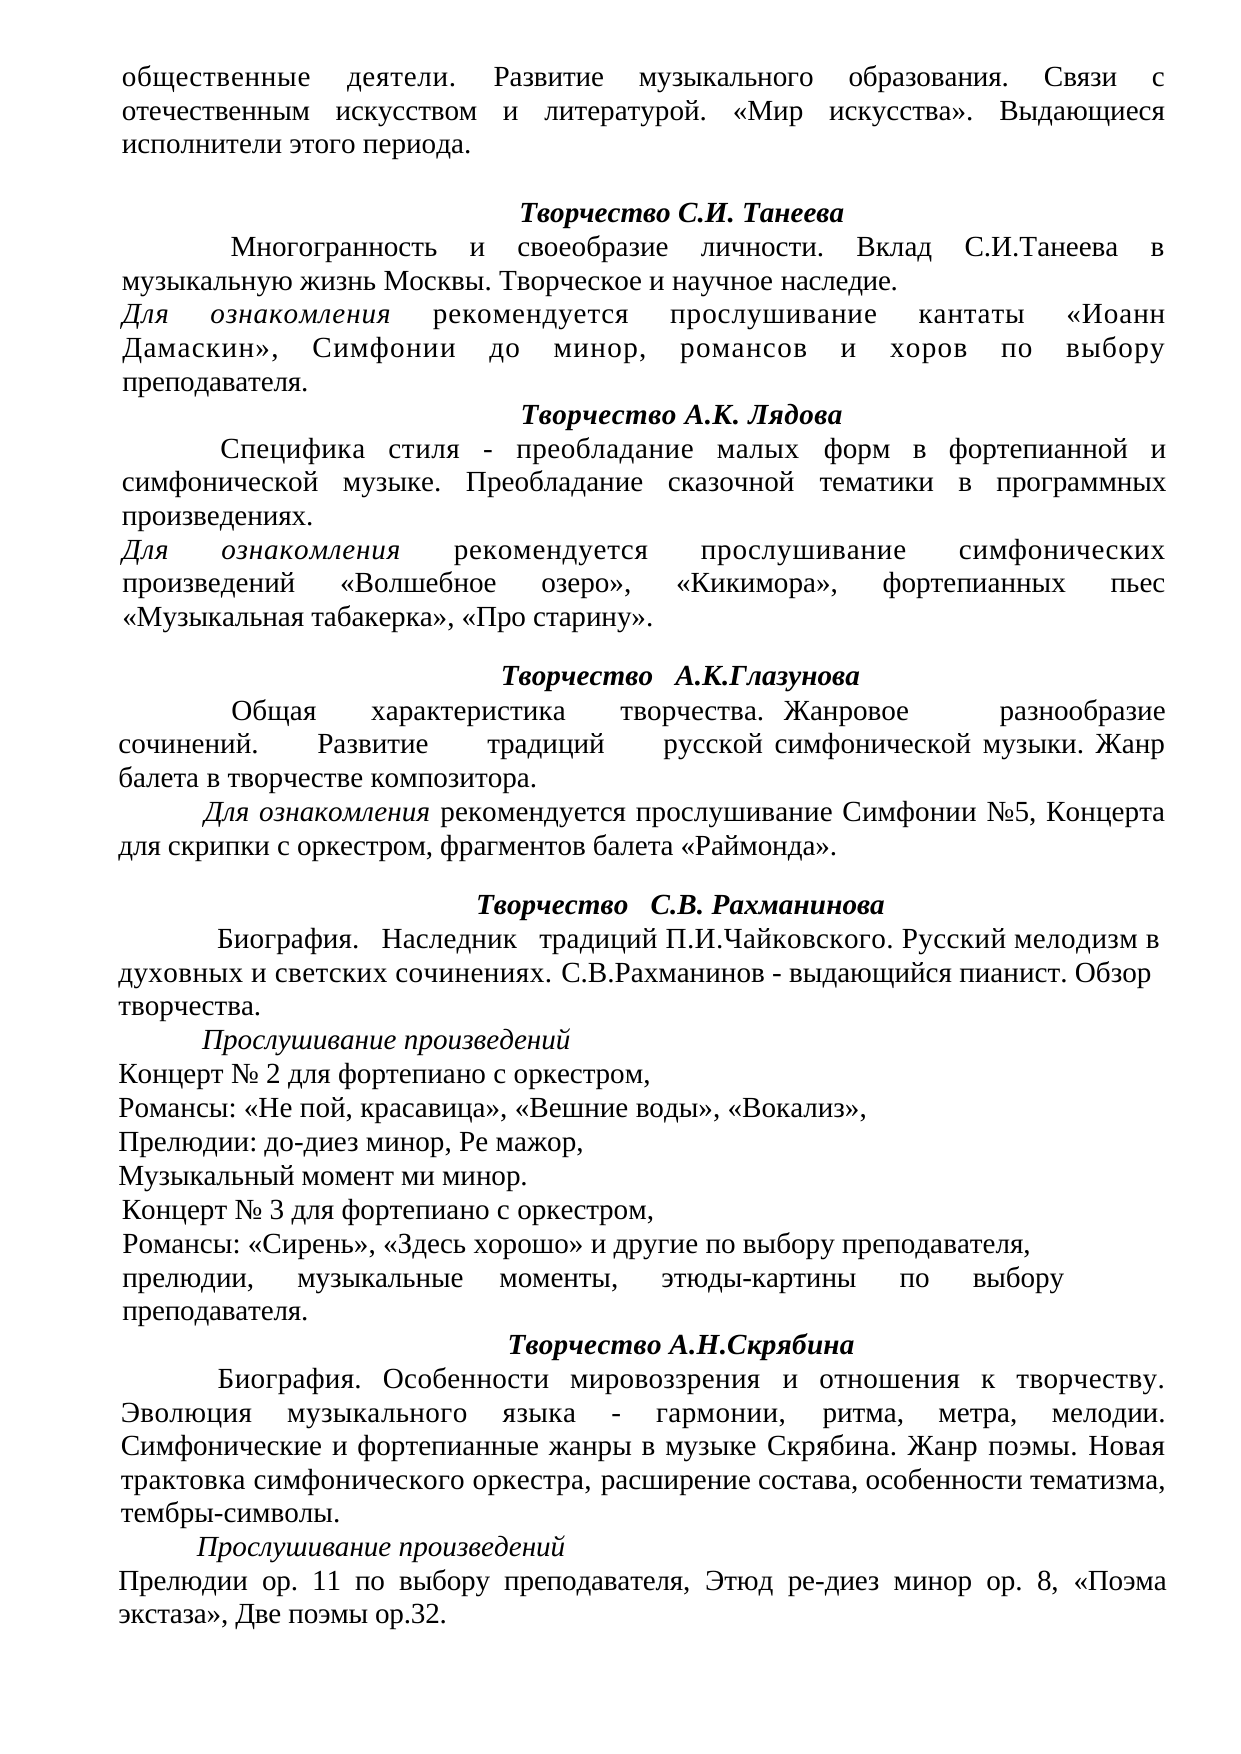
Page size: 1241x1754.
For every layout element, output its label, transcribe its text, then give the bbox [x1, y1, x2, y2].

text Концерт № 2 для фортепиано с оркестром, [118, 1056, 1166, 1090]
text Общая характеристика творчества. Жанровое разнообразие сочинений. Развитие традиций русской симфонической музыки. Жанр балета в творчестве композитора. [118, 693, 1166, 793]
text Для ознакомления рекомендуется прослушивание кантаты «Иоанн Дамаскин», Симфонии до минор, романсов и хоров по выбору преподавателя. [122, 297, 1166, 397]
text Многогранность и своеобразие личности. Вклад С.И.Танеева в музыкальную жизнь Москвы. Творческое и научное наследие. [122, 229, 1165, 297]
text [122, 59, 1165, 160]
text Музыкальный момент ми минор. [118, 1158, 1166, 1192]
text Биография. Наследник традиций П.И.Чайковского. Русский мелодизм в духовных и светских сочинениях. С.В.Рахманинов - выдающийся пианист. Обзор творчества. [118, 921, 1166, 1022]
text Для ознакомления рекомендуется прослушивание Симфонии №5, Концерта для скрипки с оркестром, фрагментов балета «Раймонда». [118, 794, 1166, 861]
text Прослушивание произведений [121, 1529, 1166, 1563]
text Концерт № 3 для фортепиано с оркестром, [122, 1192, 1166, 1226]
text Специфика стиля - преобладание малых форм в фортепианной и симфонической музыке. Преобладание сказочной тематики в программных произведениях. [122, 431, 1166, 531]
text Творчество С.В. Рахманинова [118, 887, 1166, 921]
text Творчество А.К. Лядова [122, 397, 1166, 431]
text Для ознакомления рекомендуется прослушивание симфонических произведений «Волшебное озеро», «Кикимора», фортепианных пьес «Музыкальная табакерка», «Про старину». [122, 532, 1166, 632]
text Творчество А.Н.Скрябина [121, 1327, 1166, 1361]
text Романсы: «Сирень», «Здесь хорошо» и другие по выбору преподавателя, прелюдии, музыкальные моменты, этюды-картины по выбору преподавателя. [122, 1226, 1166, 1327]
text Творчество С.И. Танеева [122, 195, 1165, 228]
text Прослушивание произведений [118, 1022, 1166, 1056]
text Прелюдии ор. 11 по выбору преподавателя, Этюд ре-диез минор ор. 8, «Поэма экстаза», Две поэмы ор.32. [118, 1563, 1166, 1630]
text Прелюдии: до-диез минор, Ре мажор, [118, 1124, 1166, 1158]
text Биография. Особенности мировоззрения и отношения к творчеству. Эволюция музыкального языка - гармонии, ритма, метра, мелодии. Симфонические и фортепианные жанры в музыке Скрябина. Жанр поэмы. Новая трактовка симфонического оркестра, расширение состава, особенности тематизма, тембры-символы. [121, 1361, 1166, 1529]
text Романсы: «Не пой, красавица», «Вешние воды», «Вокализ», [118, 1090, 1166, 1124]
text Творчество А.К.Глазунова [118, 658, 1166, 692]
